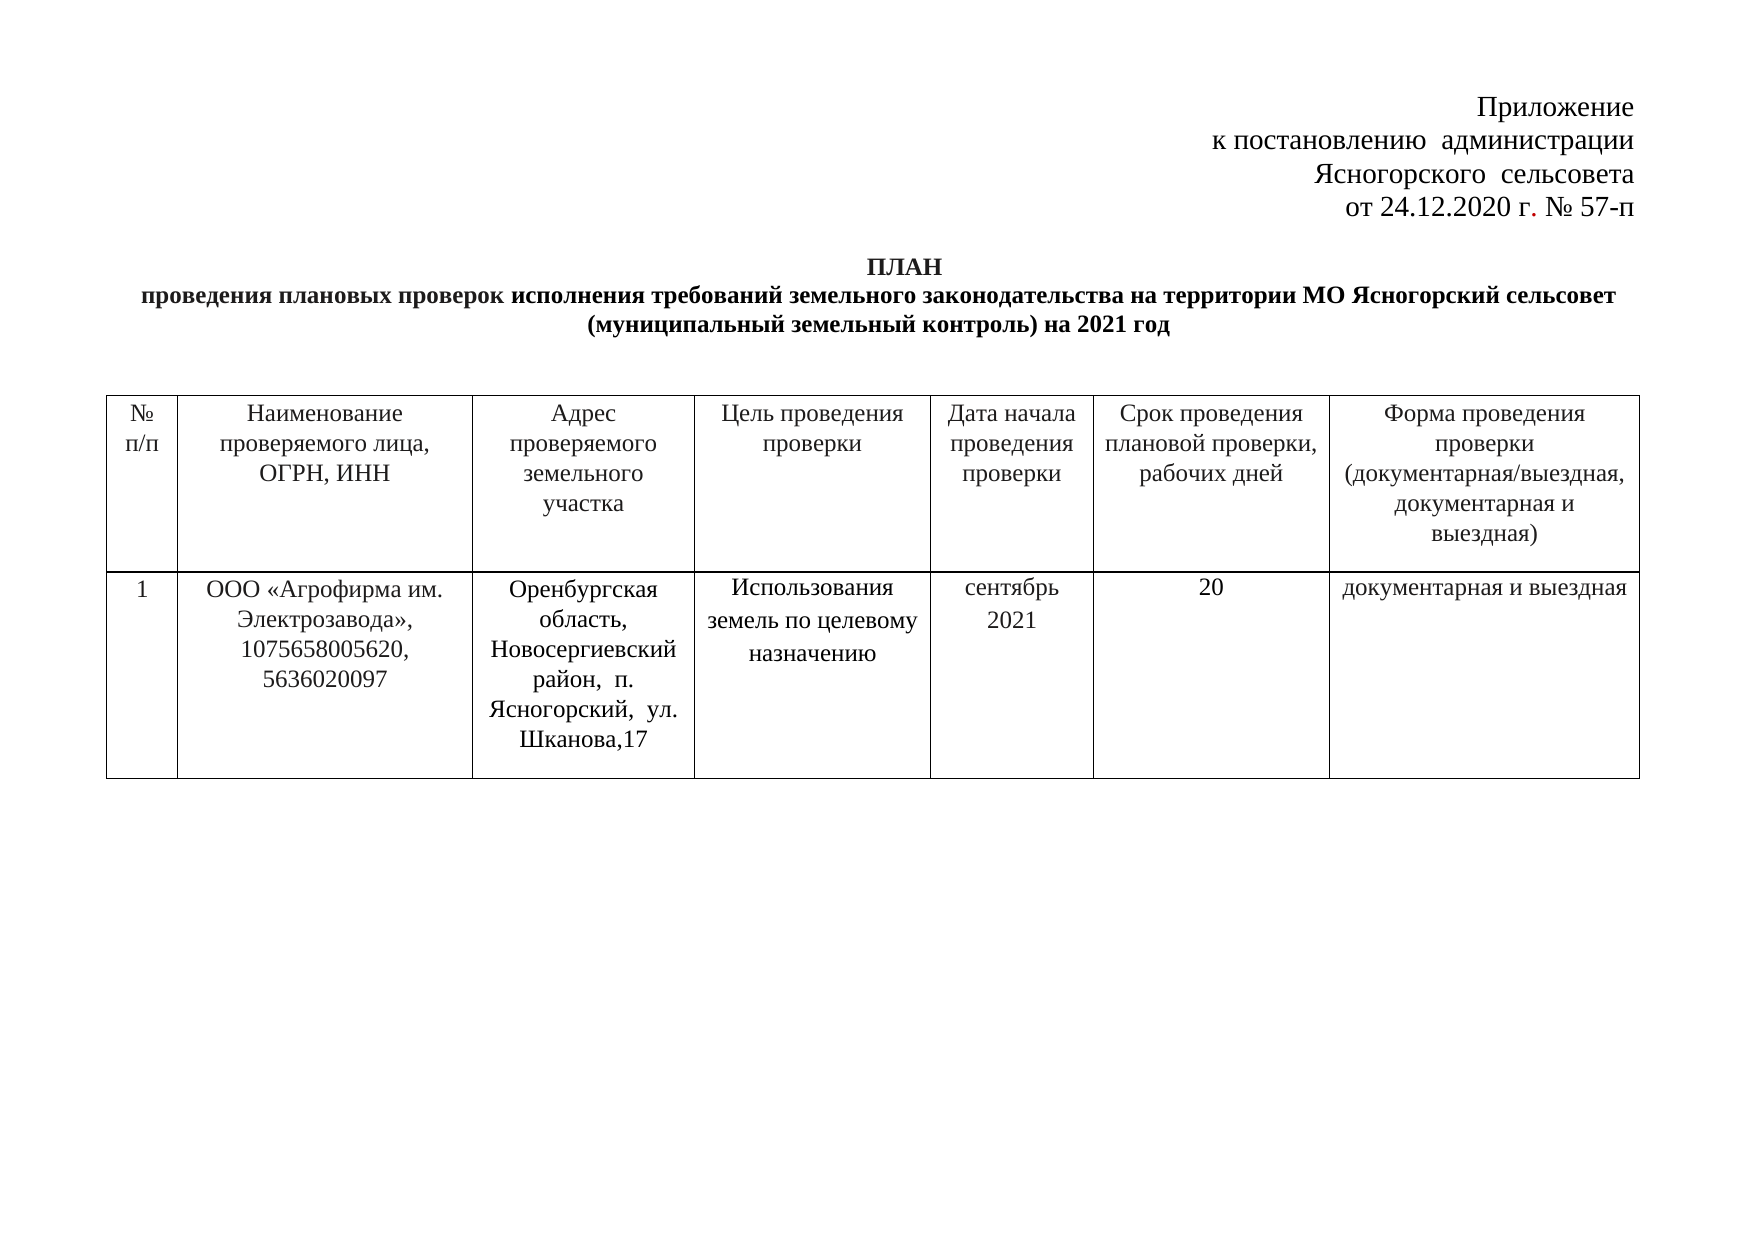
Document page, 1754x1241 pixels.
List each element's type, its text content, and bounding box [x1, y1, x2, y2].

text ПЛАН [118, 252, 1634, 280]
table_header Срок проведения плановой проверки, рабочих дней [1094, 396, 1329, 571]
table_header № п/п [107, 396, 177, 571]
table_cell Использования земель по целевому назначению [695, 573, 930, 777]
table_cell ООО «Агрофирма им. Электрозавода», 1075658005620, 5636020097 [178, 573, 472, 777]
table_header Форма проведения проверки (документарная/выездная, документарная и выездная) [1330, 396, 1639, 571]
text к постановлению администрации [118, 122, 1634, 156]
text Приложение [118, 89, 1634, 122]
table_cell 20 [1094, 573, 1329, 777]
text проведения плановых проверок исполнения требований земельного законодательства на территории МО Ясногорский сельсовет (муниципальный земельный контроль) на 2021 год [118, 280, 1639, 338]
text Ясногорского сельсовета [118, 156, 1634, 189]
table_cell документарная и выездная [1330, 573, 1639, 777]
table_header Адрес проверяемого земельного участка [473, 396, 694, 571]
table_cell 1 [107, 573, 177, 777]
table_header Наименование проверяемого лица, ОГРН, ИНН [178, 396, 472, 571]
table_cell сентябрь 2021 [931, 573, 1093, 777]
table_header Цель проведения проверки [695, 396, 930, 571]
text от 24.12.2020 г. № 57-п [118, 189, 1634, 223]
table_cell Оренбургская область, Новосергиевский район, п. Ясногорский, ул. Шканова,17 [473, 573, 694, 777]
table_header Дата начала проведения проверки [931, 396, 1093, 571]
